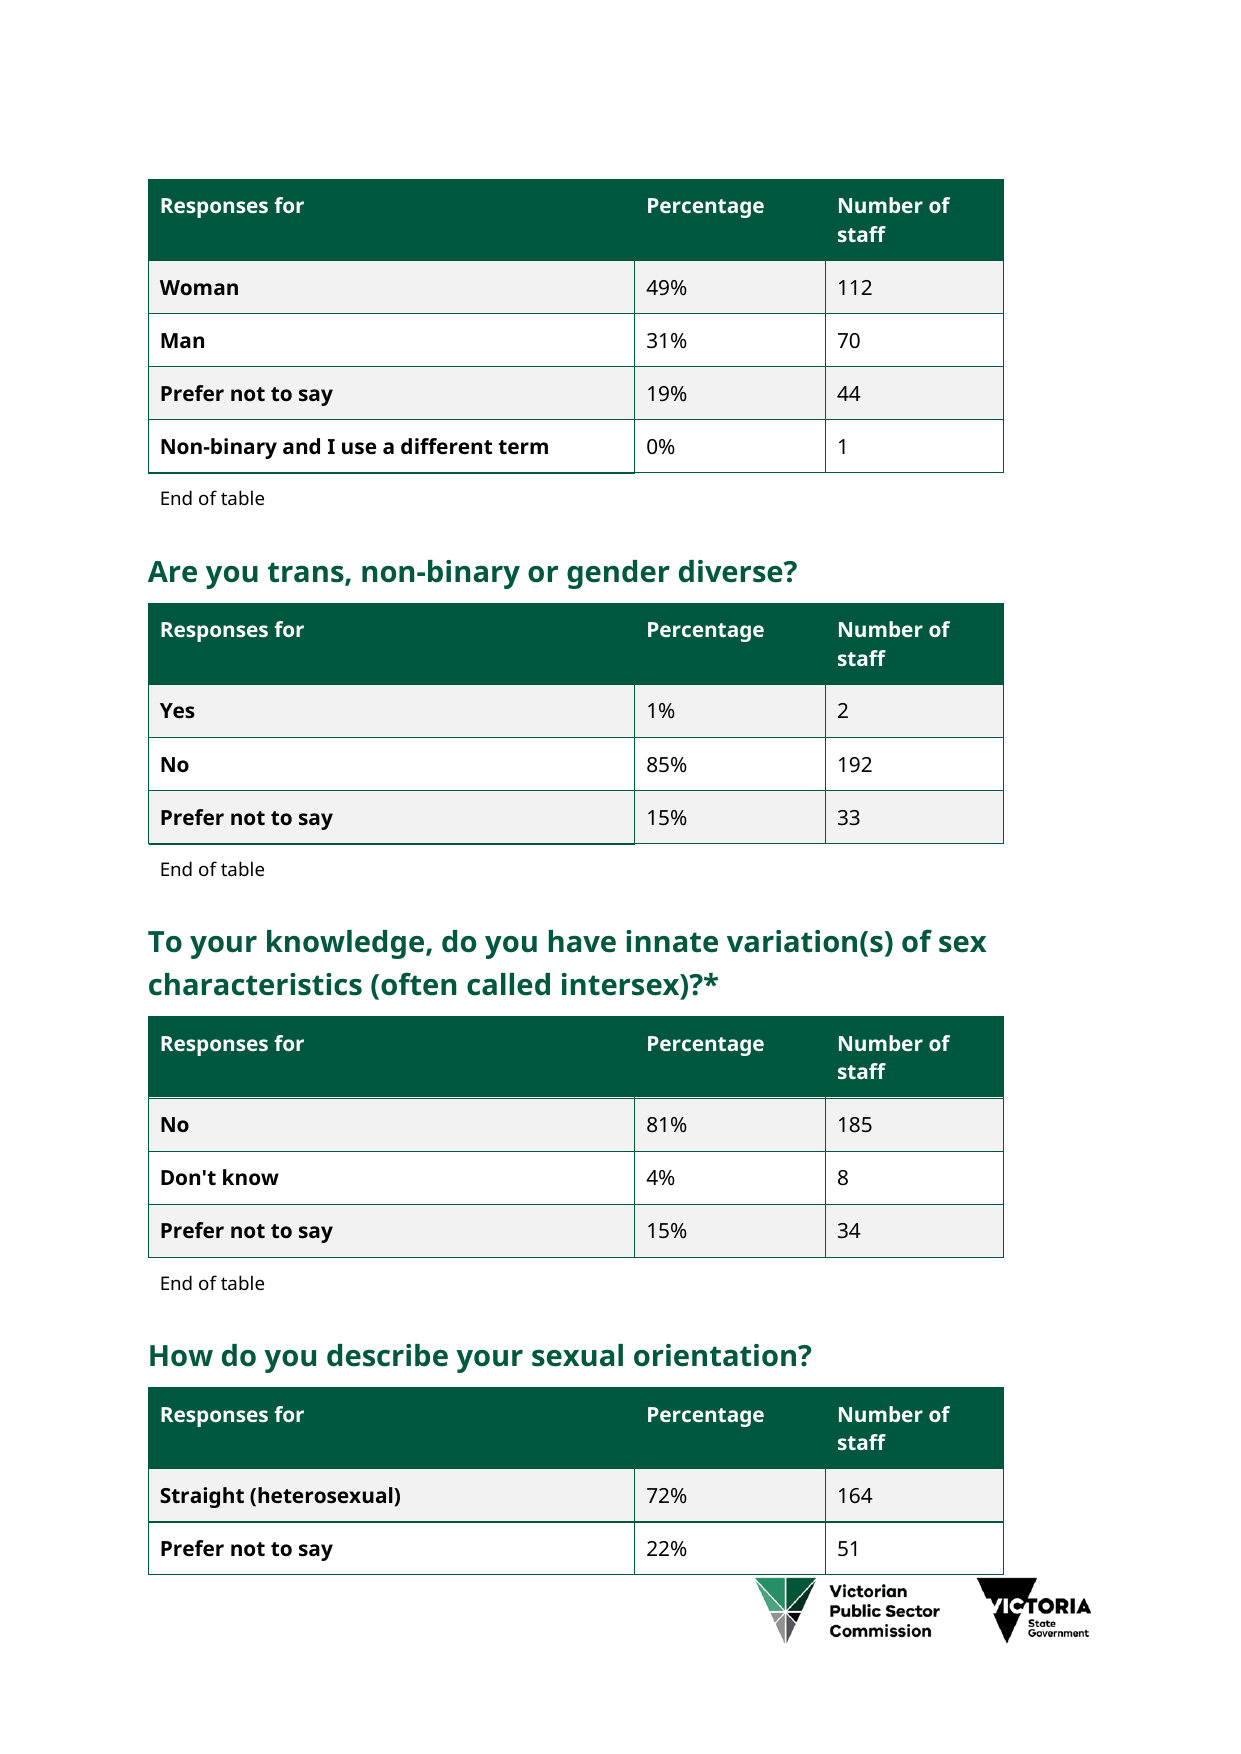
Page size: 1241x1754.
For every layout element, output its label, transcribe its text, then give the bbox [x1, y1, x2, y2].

picture [754, 1577, 1093, 1645]
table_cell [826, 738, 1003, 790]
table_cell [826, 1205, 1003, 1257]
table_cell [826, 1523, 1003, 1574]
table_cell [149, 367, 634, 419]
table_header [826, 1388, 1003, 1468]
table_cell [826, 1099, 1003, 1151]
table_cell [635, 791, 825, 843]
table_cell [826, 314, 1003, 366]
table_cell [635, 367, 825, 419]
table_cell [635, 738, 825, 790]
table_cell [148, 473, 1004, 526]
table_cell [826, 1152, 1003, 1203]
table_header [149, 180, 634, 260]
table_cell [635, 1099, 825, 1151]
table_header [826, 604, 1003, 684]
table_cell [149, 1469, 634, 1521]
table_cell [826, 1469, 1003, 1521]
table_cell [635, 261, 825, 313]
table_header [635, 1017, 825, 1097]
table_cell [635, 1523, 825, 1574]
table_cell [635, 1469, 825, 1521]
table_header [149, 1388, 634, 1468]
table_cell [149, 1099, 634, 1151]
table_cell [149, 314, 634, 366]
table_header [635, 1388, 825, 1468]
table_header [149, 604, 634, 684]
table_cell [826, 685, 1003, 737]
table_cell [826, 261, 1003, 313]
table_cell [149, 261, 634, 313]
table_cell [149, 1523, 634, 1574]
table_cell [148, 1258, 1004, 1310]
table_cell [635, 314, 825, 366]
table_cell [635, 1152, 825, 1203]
subtitle How do you describe your sexual orientation? [148, 1335, 1092, 1375]
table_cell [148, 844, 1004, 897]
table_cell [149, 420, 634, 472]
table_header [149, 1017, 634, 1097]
subtitle Are you trans, non-binary or gender diverse? [148, 551, 1092, 591]
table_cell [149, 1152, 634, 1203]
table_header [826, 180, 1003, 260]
subtitle To your knowledge, do you have innate variation(s) of sex characteristics (often called intersex)?* [148, 922, 1092, 1004]
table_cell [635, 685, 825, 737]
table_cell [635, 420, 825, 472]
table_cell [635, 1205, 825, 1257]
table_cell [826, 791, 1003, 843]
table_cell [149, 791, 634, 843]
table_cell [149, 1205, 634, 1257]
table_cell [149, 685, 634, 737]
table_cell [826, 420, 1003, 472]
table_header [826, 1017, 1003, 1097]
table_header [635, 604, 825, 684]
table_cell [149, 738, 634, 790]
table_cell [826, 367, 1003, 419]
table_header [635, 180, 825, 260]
